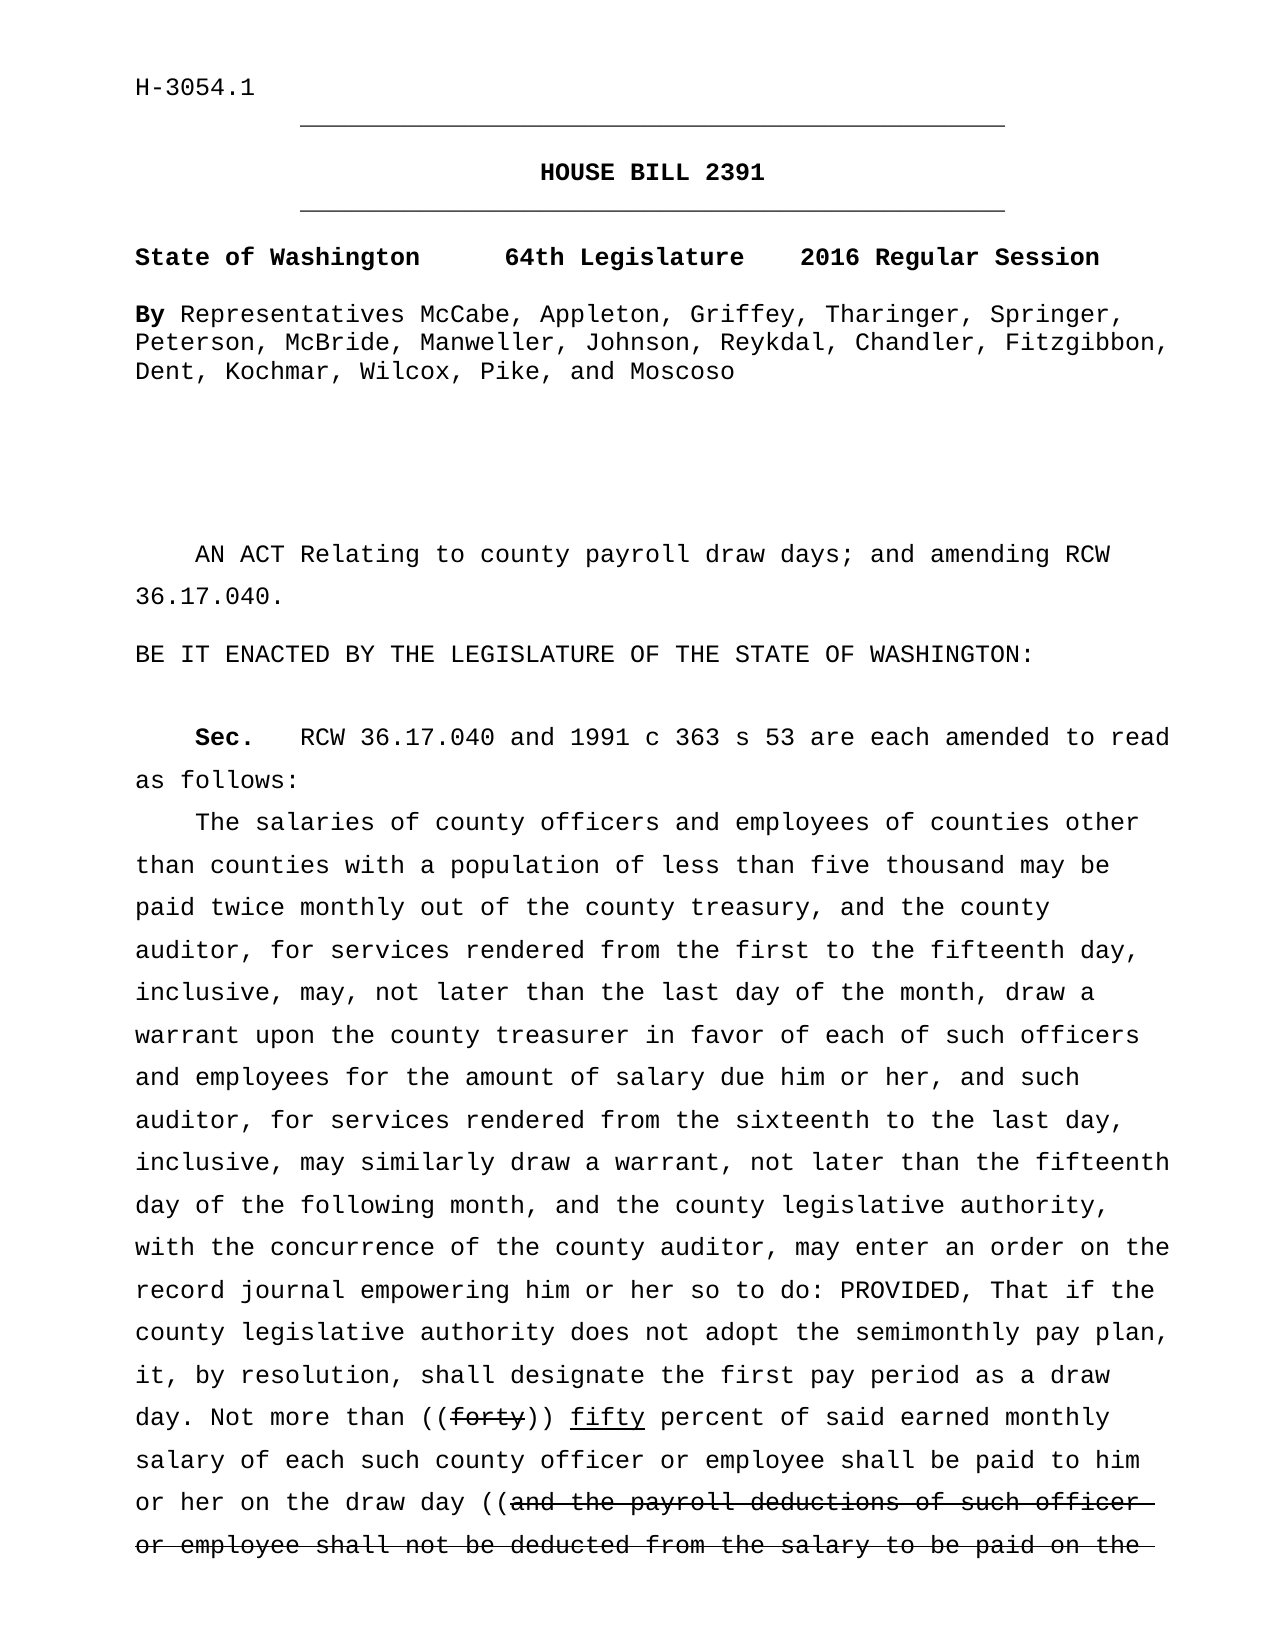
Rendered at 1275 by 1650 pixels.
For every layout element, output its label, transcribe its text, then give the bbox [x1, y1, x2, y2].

text State of Washington 64th Legislature 2016 Regular Session [135, 245, 1170, 273]
text _______________________________________________ [135, 103, 1170, 132]
text HOUSE BILL 2391 [135, 160, 1170, 188]
text AN ACT Relating to county payroll draw days; and amending RCW 36.17.040. [135, 528, 1170, 613]
text BE IT ENACTED BY THE LEGISLATURE OF THE STATE OF WASHINGTON: [135, 642, 1170, 670]
text _______________________________________________ [135, 188, 1170, 217]
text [135, 797, 1170, 1562]
text H-3054.1 [135, 75, 1170, 103]
text Sec. RCW 36.17.040 and 1991 c 363 s 53 are each amended to read as follows: [135, 712, 1170, 797]
text By Representatives McCabe, Appleton, Griffey, Tharinger, Springer, Peterson, McBride, Manweller, Johnson, Reykdal, Chandler, Fitzgibbon, Dent, Kochmar, Wilcox, Pike, and Moscoso [135, 302, 1170, 387]
